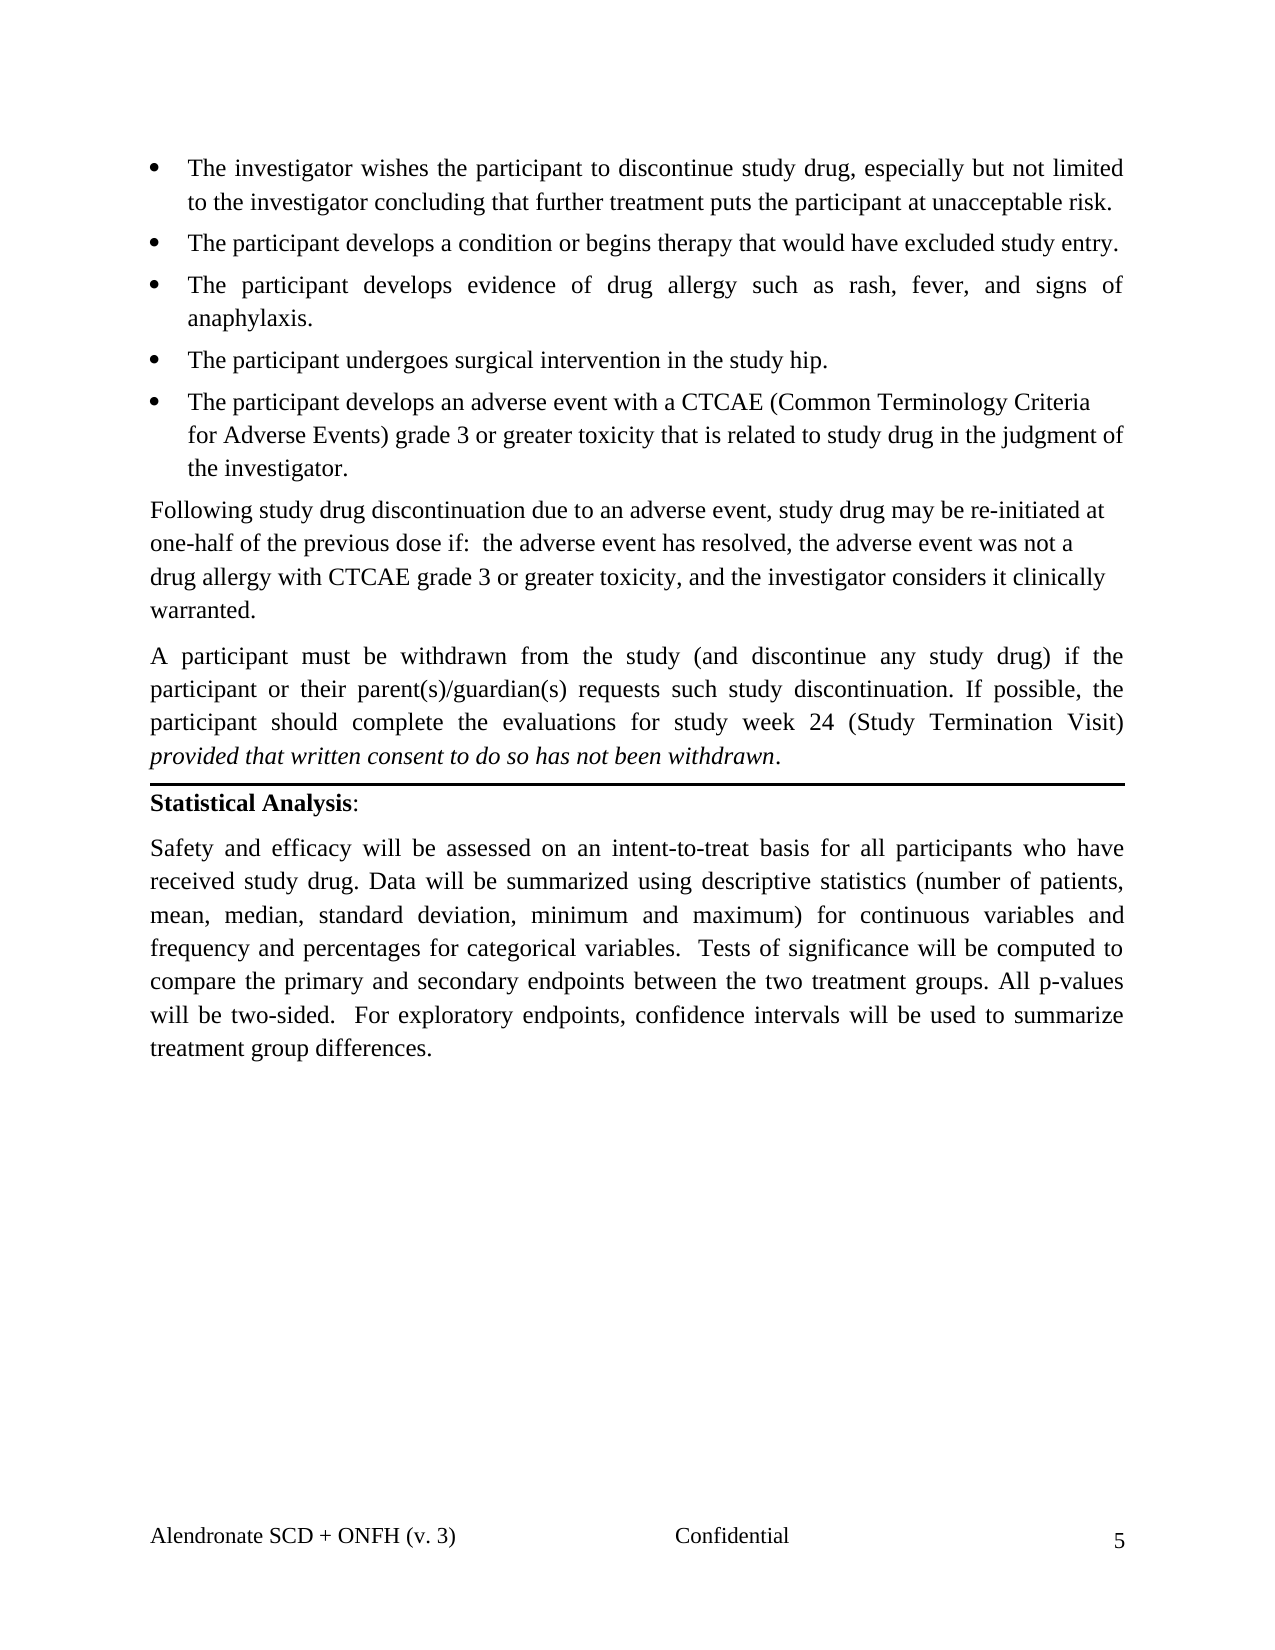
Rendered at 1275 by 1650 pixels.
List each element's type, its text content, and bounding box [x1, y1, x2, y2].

list The participant undergoes surgical intervention in the study hip. [150, 342, 1125, 375]
text A participant must be withdrawn from the study (and discontinue any study drug) if the participant or their parent(s)/guardian(s) requests such study discontinuation. If possible, the participant should complete the evaluations for study week 24 (Study Termination Visit) provided that written consent to do so has not been withdrawn. [150, 637, 1125, 771]
text Statistical Analysis: [150, 786, 1125, 817]
list The participant develops a condition or begins therapy that would have excluded study entry. [150, 225, 1125, 258]
list The participant develops an adverse event with a CTCAE (Common Terminology Criteria for Adverse Events) grade 3 or greater toxicity that is related to study drug in the judgment of the investigator. [150, 383, 1125, 483]
list The participant develops evidence of drug allergy such as rash, fever, and signs of anaphylaxis. [150, 267, 1125, 333]
list The investigator wishes the participant to discontinue study drug, especially but not limited to the investigator concluding that further treatment puts the participant at unacceptable risk. [150, 150, 1125, 217]
text Safety and efficacy will be assessed on an intent-to-treat basis for all participants who have received study drug. Data will be summarized using descriptive statistics (number of patients, mean, median, standard deviation, minimum and maximum) for continuous variables and frequency and percentages for categorical variables. Tests of significance will be computed to compare the primary and secondary endpoints between the two treatment groups. All p-values will be two-sided. For exploratory endpoints, confidence intervals will be used to summarize treatment group differences. [150, 830, 1125, 1063]
text Following study drug discontinuation due to an adverse event, study drug may be re-initiated at one-half of the previous dose if: the adverse event has resolved, the adverse event was not a drug allergy with CTCAE grade 3 or greater toxicity, and the investigator considers it clinically warranted. [150, 492, 1125, 625]
